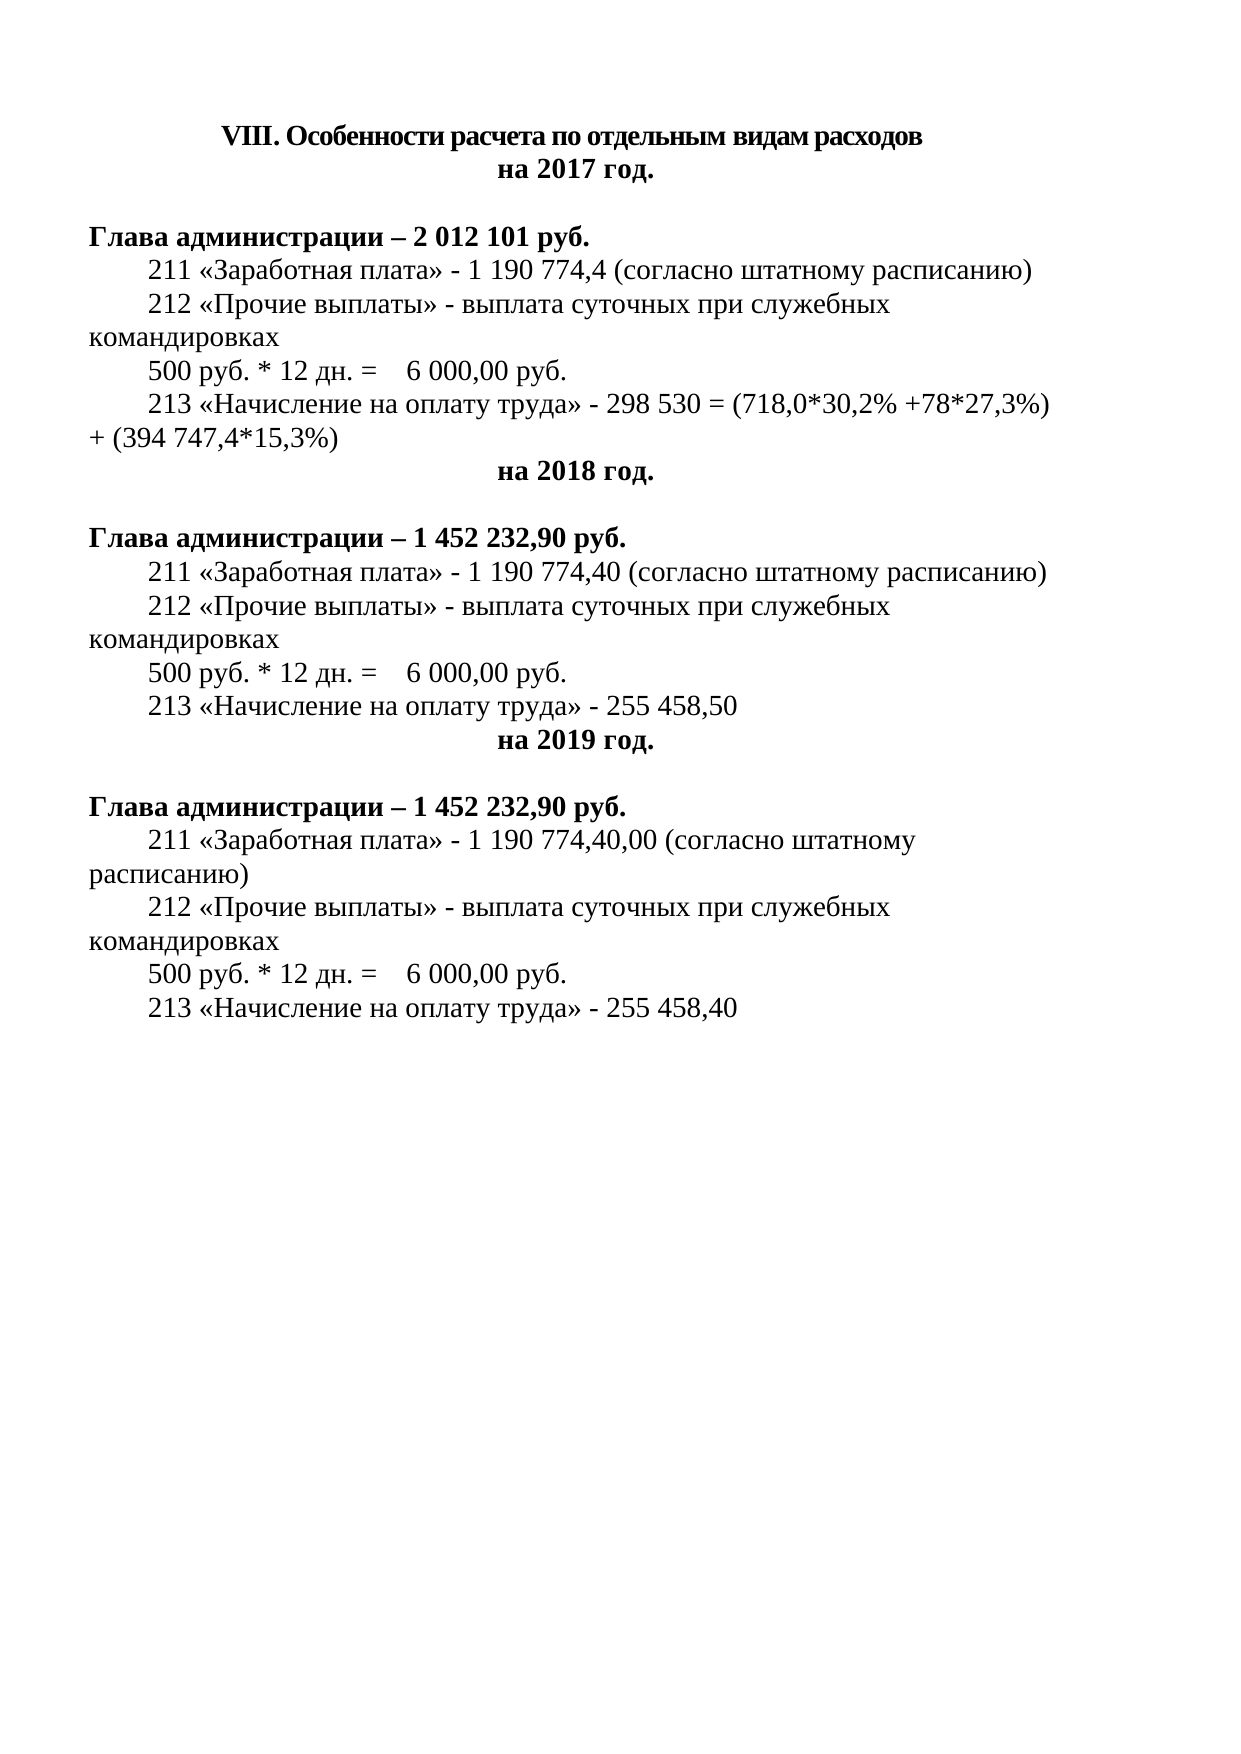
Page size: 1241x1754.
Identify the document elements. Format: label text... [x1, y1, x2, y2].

text 211 «Заработная плата» - 1 190 774,40,00 (согласно штатному расписанию) [89, 822, 1063, 889]
text Глава администрации – 2 012 101 руб. [89, 219, 1063, 252]
text 213 «Начисление на оплату труда» - 298 530 = (718,0*30,2% +78*27,3%)+ (394 747,4*15,3%) [89, 386, 1063, 453]
text на 2018 год. [89, 453, 1063, 487]
text Глава администрации – 1 452 232,90 руб. [89, 789, 1063, 822]
text 213 «Начисление на оплату труда» - 255 458,40 [89, 990, 1063, 1024]
text 211 «Заработная плата» - 1 190 774,40 (согласно штатному расписанию) [89, 554, 1063, 588]
text 500 руб. * 12 дн. = 6 000,00 руб. [89, 353, 1063, 386]
text 212 «Прочие выплаты» - выплата суточных при служебных командировках [89, 588, 1063, 655]
text 212 «Прочие выплаты» - выплата суточных при служебных командировках [89, 286, 1063, 353]
text 211 «Заработная плата» - 1 190 774,4 (согласно штатному расписанию) [89, 252, 1063, 286]
text на 2019 год. [89, 722, 1063, 755]
text 500 руб. * 12 дн. = 6 000,00 руб. [89, 655, 1063, 688]
text VIII. Особенности расчета по отдельным видам расходов на 2017 год. [89, 118, 1063, 185]
text 500 руб. * 12 дн. = 6 000,00 руб. [89, 957, 1063, 990]
text 213 «Начисление на оплату труда» - 255 458,50 [89, 688, 1063, 722]
text 212 «Прочие выплаты» - выплата суточных при служебных командировках [89, 889, 1063, 957]
text Глава администрации – 1 452 232,90 руб. [89, 521, 1063, 554]
